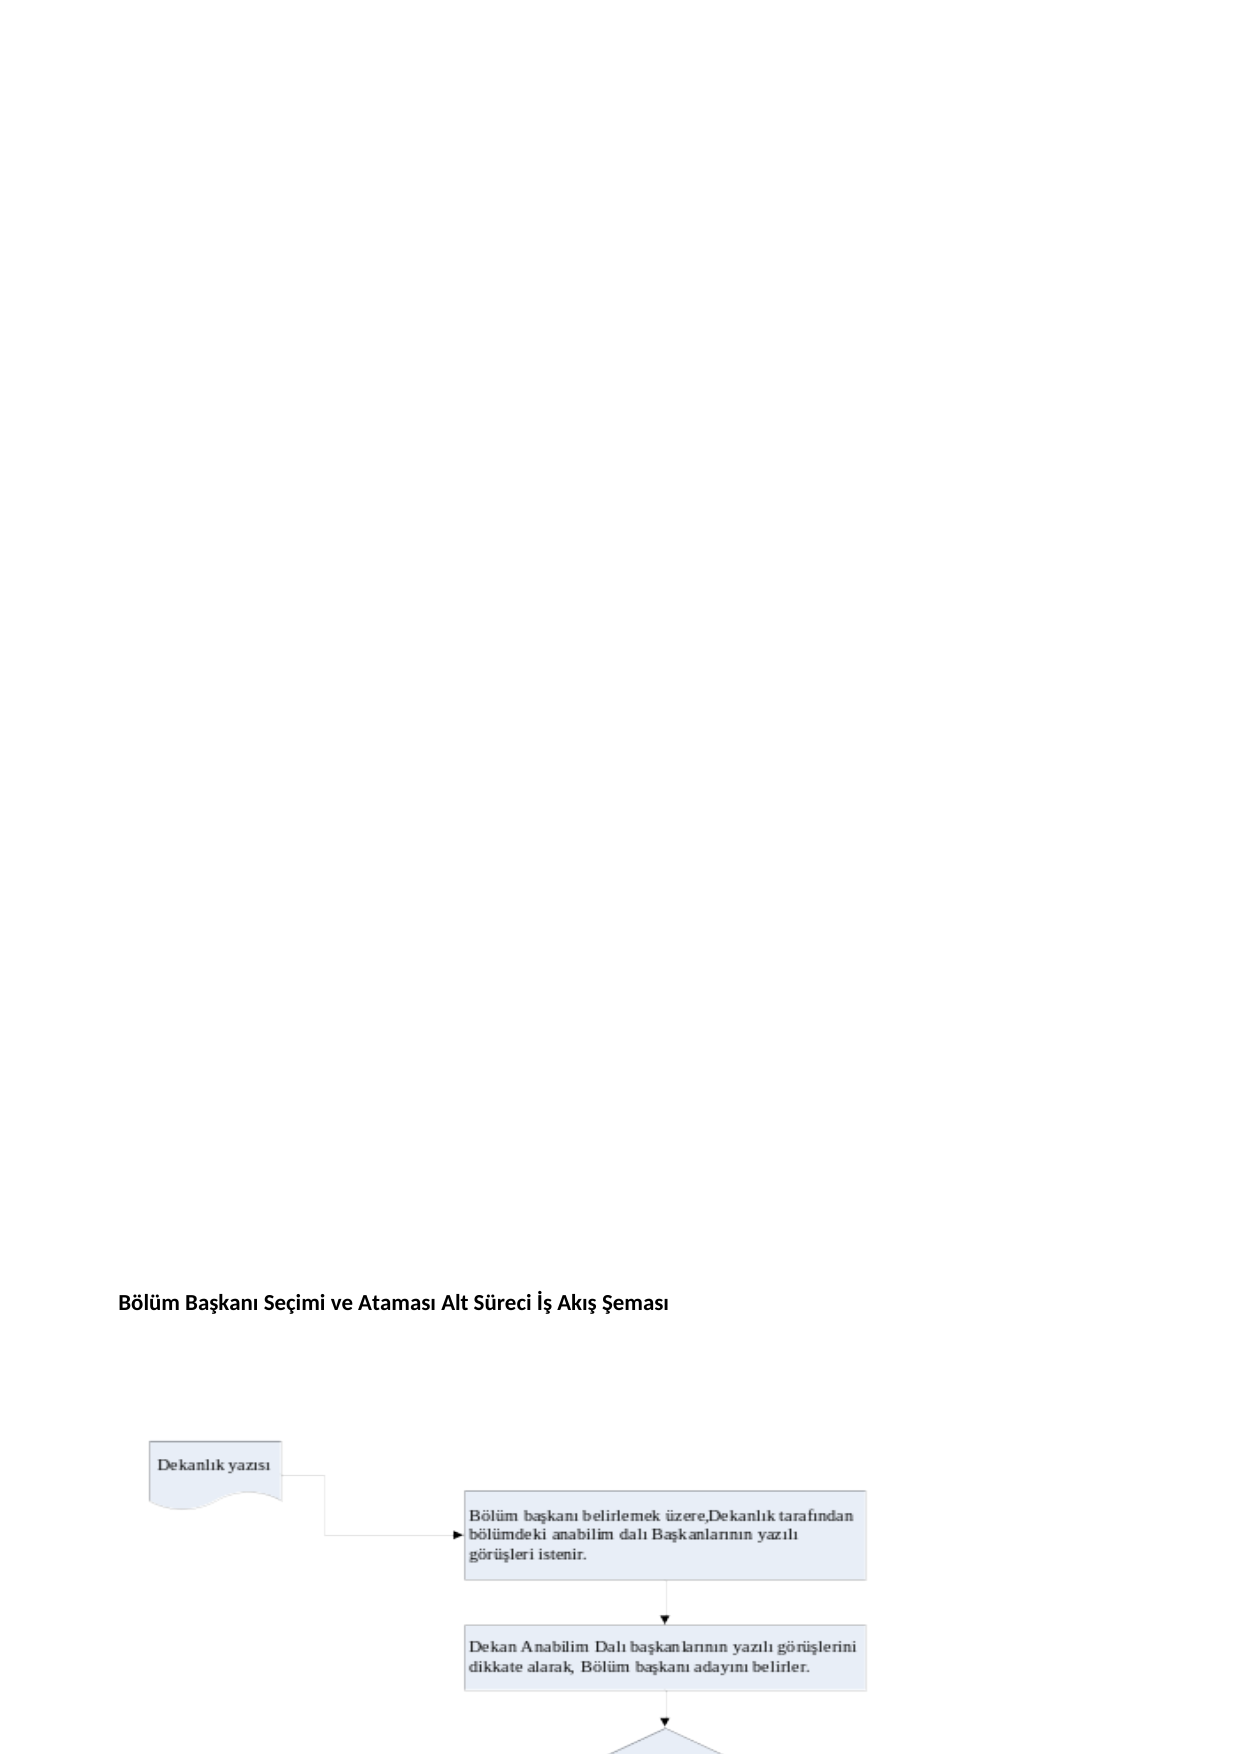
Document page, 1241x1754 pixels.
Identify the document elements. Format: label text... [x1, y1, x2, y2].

text Bölüm Başkanı Seçimi ve Ataması Alt Süreci İş Akış Şeması [118, 1288, 1122, 1316]
